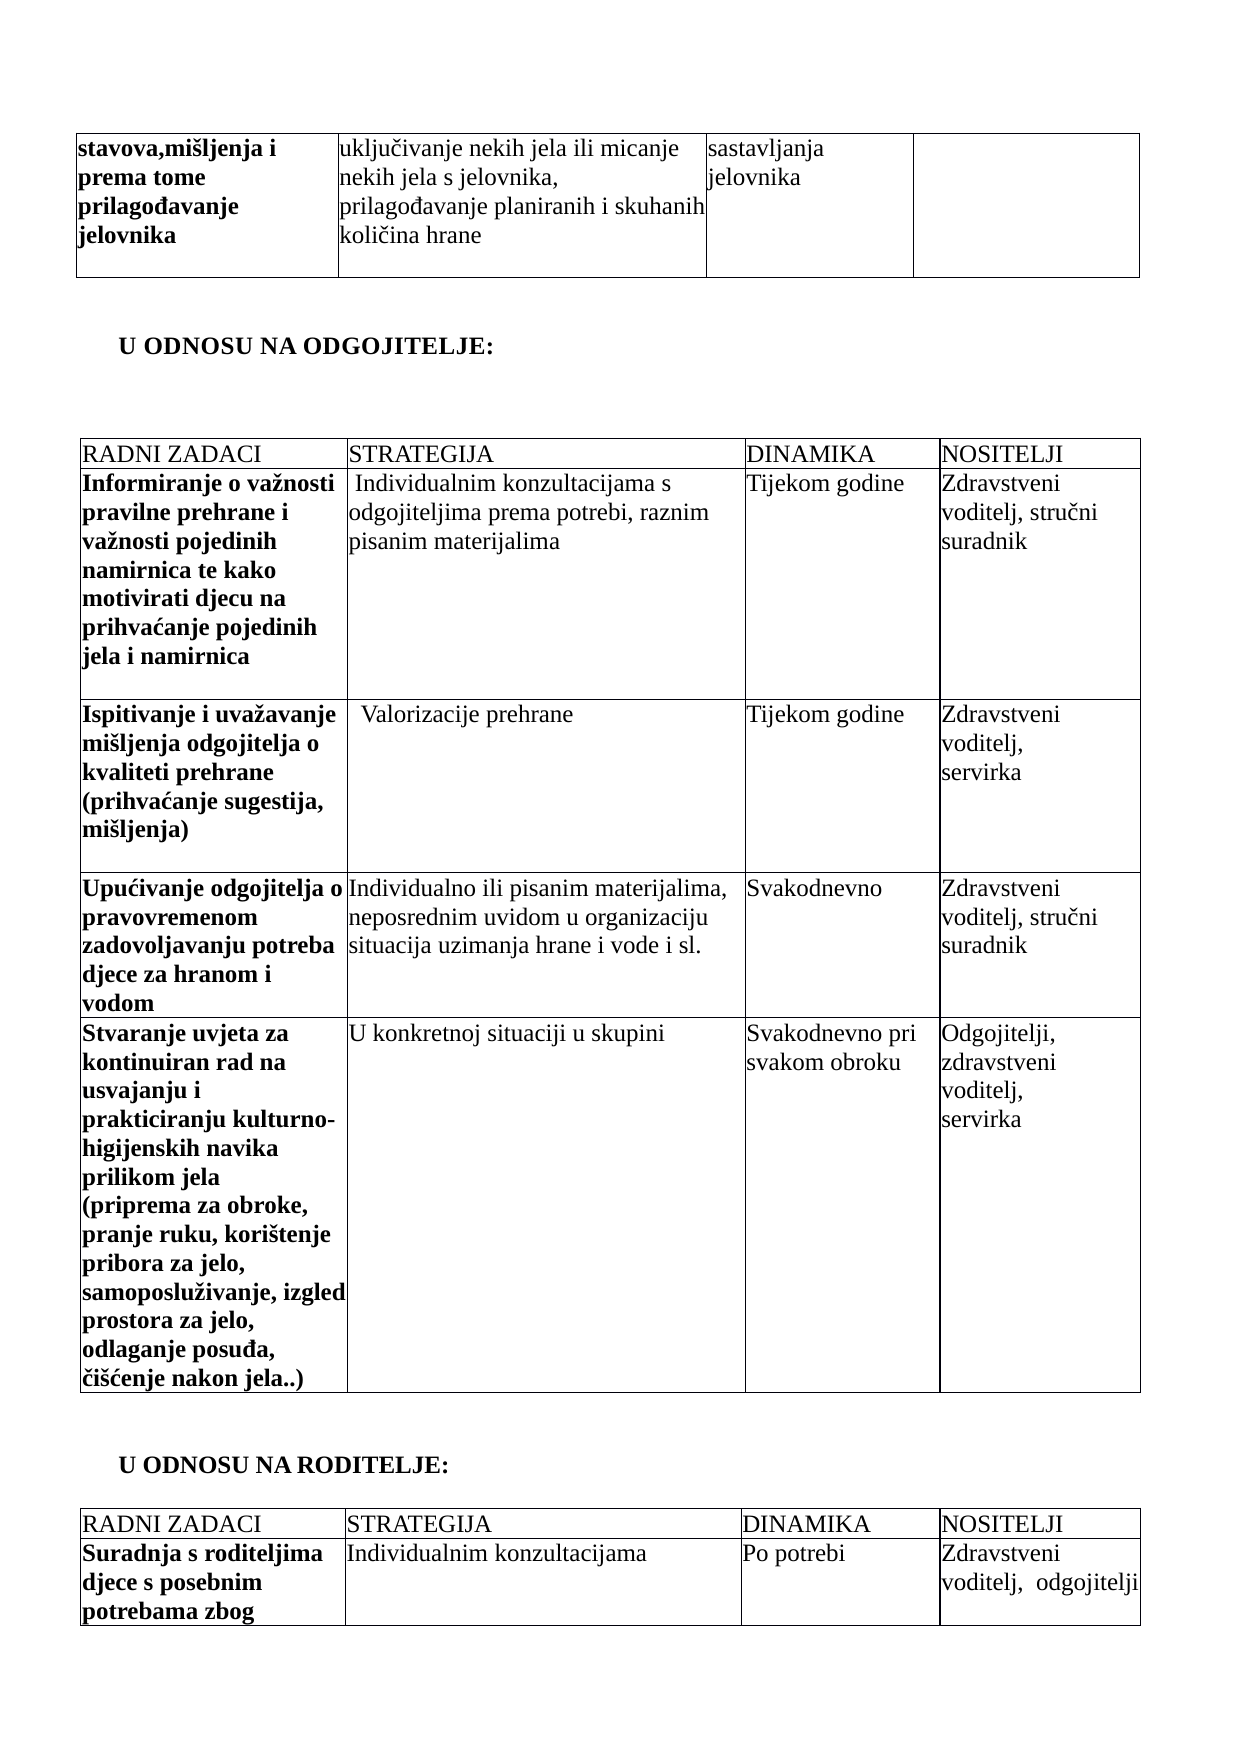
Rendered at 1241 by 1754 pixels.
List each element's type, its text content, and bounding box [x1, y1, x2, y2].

table_header STRATEGIJA [346, 1509, 741, 1537]
table_header NOSITELJI [941, 1509, 1140, 1537]
table_cell Po potrebi [742, 1539, 939, 1625]
table_header DINAMIKA [746, 439, 939, 467]
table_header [707, 134, 913, 277]
table_cell Tijekom godine [746, 469, 939, 698]
table_cell Upućivanje odgojitelja o pravovremenom zadovoljavanju potreba djece za hranom i vodom [81, 873, 347, 1017]
table_cell Zdravstveni voditelj, stručni suradnik [941, 469, 1140, 698]
table_header RADNI ZADACI [81, 439, 347, 467]
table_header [77, 134, 338, 277]
table_cell Informiranje o važnosti pravilne prehrane i važnosti pojedinih namirnica te kako motivirati djecu na prihvaćanje pojedinih jela i namirnica [81, 469, 347, 698]
table_cell U konkretnoj situaciji u skupini [348, 1018, 745, 1392]
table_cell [81, 1539, 345, 1625]
table_cell Odgojitelji, zdravstveni voditelj, servirka [941, 1018, 1140, 1392]
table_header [914, 134, 1139, 277]
table_cell Zdravstveni voditelj, servirka [941, 700, 1140, 872]
table_cell Zdravstveni voditelj, stručni suradnik [941, 873, 1140, 1017]
table_cell Svakodnevno [746, 873, 939, 1017]
table_cell Individualnim konzultacijama s odgojiteljima prema potrebi, raznim pisanim materijalima [348, 469, 745, 698]
table_header NOSITELJI [941, 439, 1140, 467]
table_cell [941, 1539, 1140, 1625]
table_cell Stvaranje uvjeta za kontinuiran rad na usvajanju i prakticiranju kulturno-higijenskih navika prilikom jela (priprema za obroke, pranje ruku, korištenje pribora za jelo, samoposluživanje, izgled prostora za jelo, odlaganje posuđa, čišćenje nakon jela..) [81, 1018, 347, 1392]
table_header RADNI ZADACI [81, 1509, 345, 1537]
table_cell Ispitivanje i uvažavanje mišljenja odgojitelja o kvaliteti prehrane (prihvaćanje sugestija, mišljenja) [81, 700, 347, 872]
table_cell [346, 1539, 741, 1625]
text U ODNOSU NA RODITELJE: [118, 1450, 1122, 1479]
table_cell Svakodnevno pri svakom obroku [746, 1018, 939, 1392]
table_cell Individualno ili pisanim materijalima, neposrednim uvidom u organizaciju situacija uzimanja hrane i vode i sl. [348, 873, 745, 1017]
table_header DINAMIKA [742, 1509, 939, 1537]
text U ODNOSU NA ODGOJITELJE: [118, 331, 1122, 360]
table_cell Tijekom godine [746, 700, 939, 872]
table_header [339, 134, 706, 277]
table_cell Valorizacije prehrane [348, 700, 745, 872]
table_header STRATEGIJA [348, 439, 745, 467]
